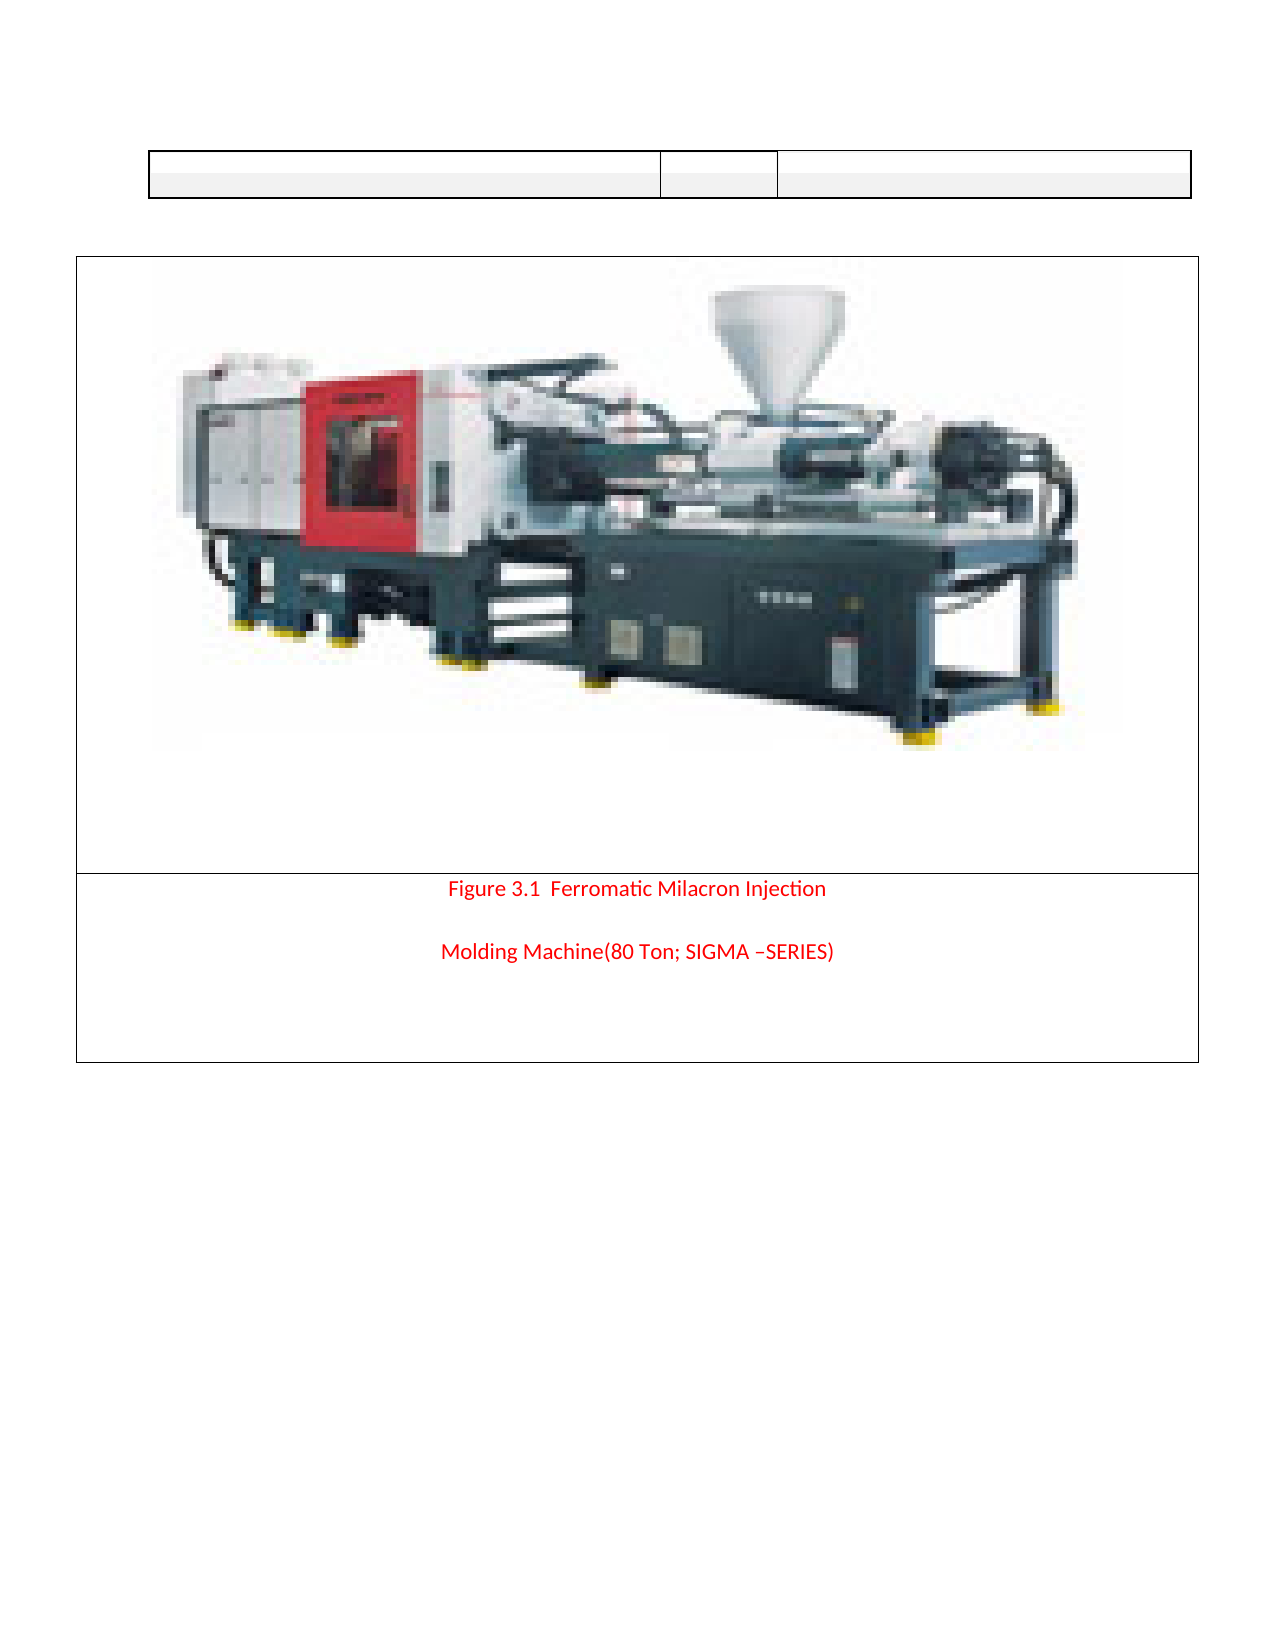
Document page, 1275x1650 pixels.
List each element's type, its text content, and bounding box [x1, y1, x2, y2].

table_header [77, 257, 1198, 873]
picture [151, 257, 1124, 751]
table_cell [150, 152, 660, 197]
table_cell [778, 151, 1190, 197]
table_cell [661, 152, 777, 197]
table_cell Figure 3.1 Ferromatic Milacron Injection Molding Machine(80 Ton; SIGMA –SERIES) [77, 874, 1198, 1062]
